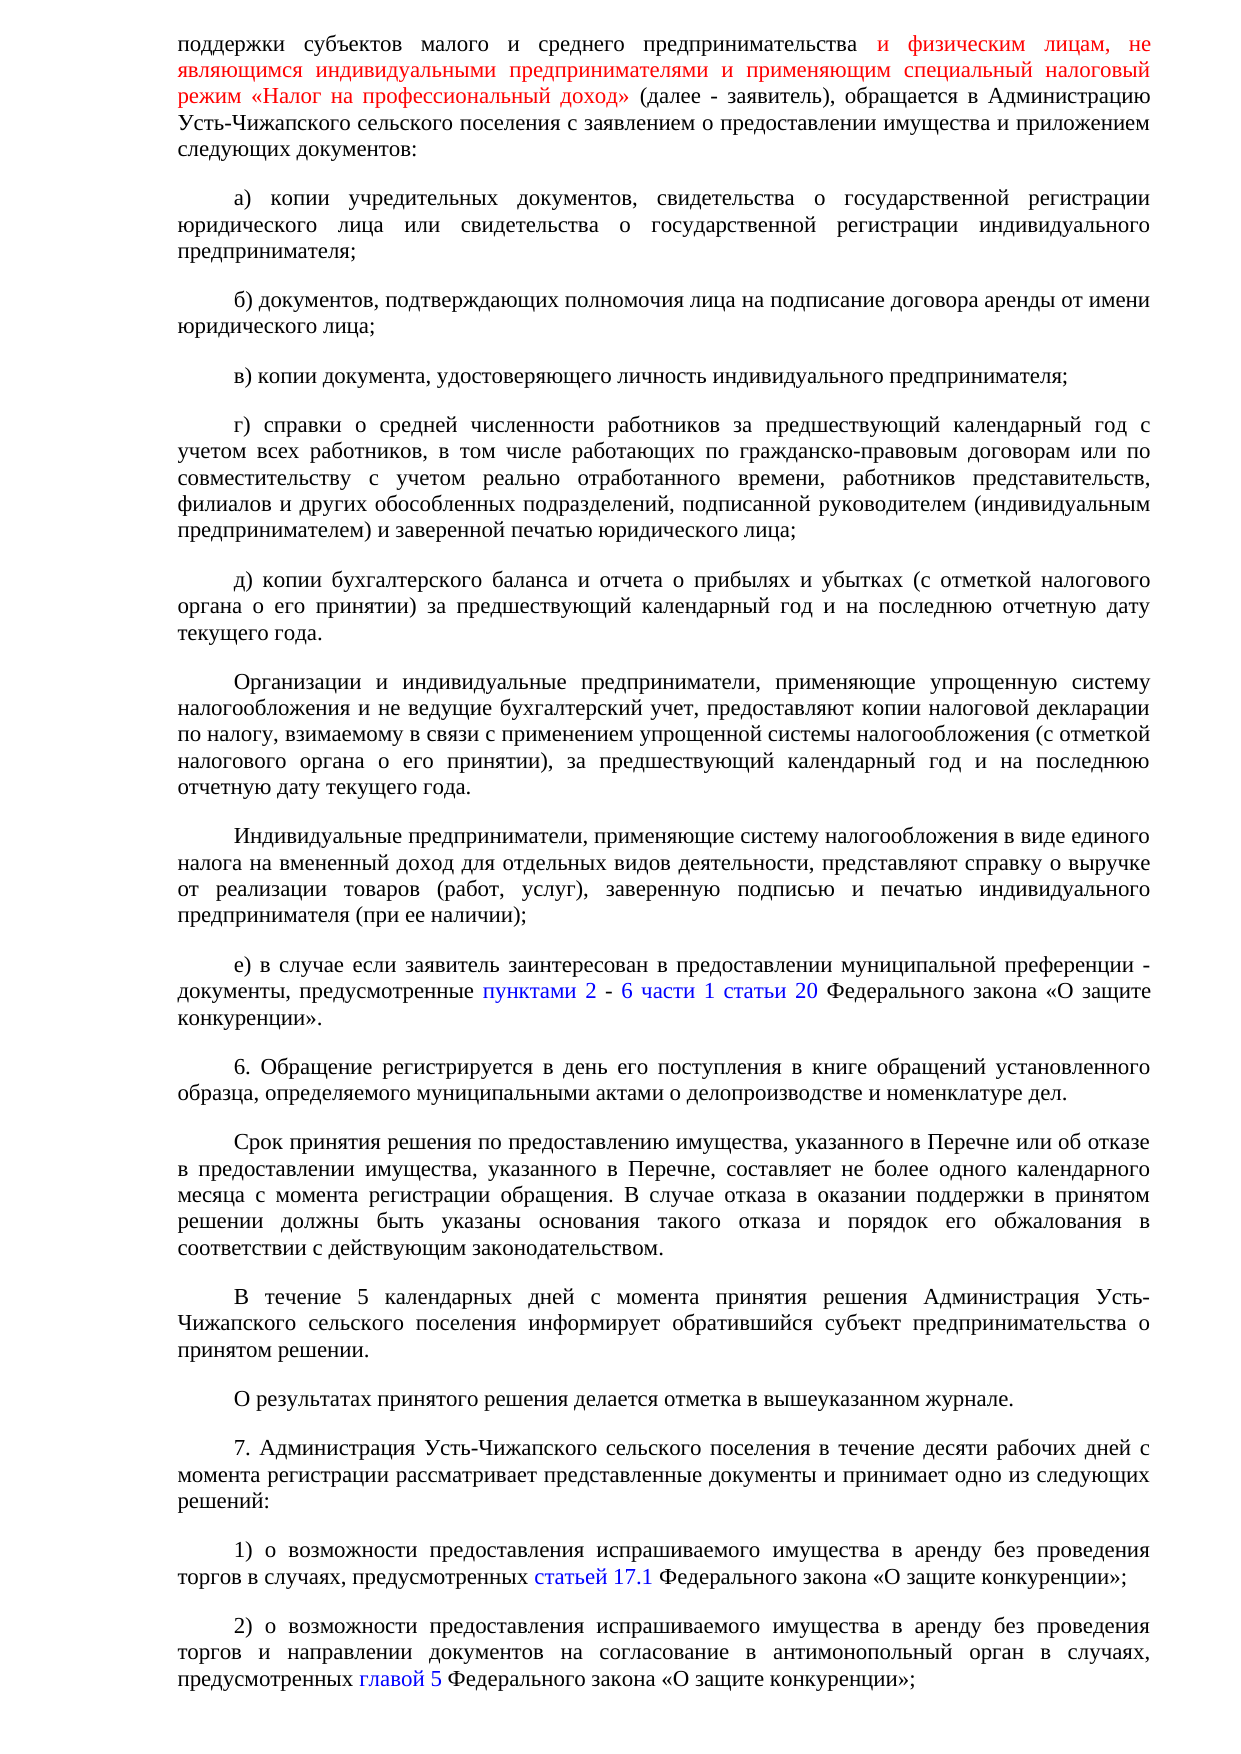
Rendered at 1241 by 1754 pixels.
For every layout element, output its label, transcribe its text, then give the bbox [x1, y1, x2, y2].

text В течение 5 календарных дней с момента принятия решения Администрация Усть-Чижапского сельского поселения информирует обратившийся субъект предпринимательства о принятом решении. [177, 1283, 1152, 1362]
text 7. Администрация Усть-Чижапского сельского поселения в течение десяти рабочих дней с момента регистрации рассматривает представленные документы и принимает одно из следующих решений: [177, 1434, 1152, 1513]
text Организации и индивидуальные предприниматели, применяющие упрощенную систему налогообложения и не ведущие бухгалтерский учет, предоставляют копии налоговой декларации по налогу, взимаемому в связи с применением упрощенной системы налогообложения (с отметкой налогового органа о его принятии), за предшествующий календарный год и на последнюю отчетную дату текущего года. [177, 668, 1152, 799]
text Срок принятия решения по предоставлению имущества, указанного в Перечне или об отказе в предоставлении имущества, указанного в Перечне, составляет не более одного календарного месяца с момента регистрации обращения. В случае отказа в оказании поддержки в принятом решении должны быть указаны основания такого отказа и порядок его обжалования в соответствии с действующим законодательством. [177, 1128, 1152, 1260]
text Индивидуальные предприниматели, применяющие систему налогообложения в виде единого налога на вмененный доход для отдельных видов деятельности, представляют справку о выручке от реализации товаров (работ, услуг), заверенную подписью и печатью индивидуального предпринимателя (при ее наличии); [177, 822, 1152, 928]
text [177, 29, 1152, 161]
text а) копии учредительных документов, свидетельства о государственной регистрации юридического лица или свидетельства о государственной регистрации индивидуального предпринимателя; [177, 184, 1152, 263]
text е) в случае если заявитель заинтересован в предоставлении муниципальной преференции - документы, предусмотренные пунктами 2 - 6 части 1 статьи 20 Федерального закона «О защите конкуренции». [177, 951, 1152, 1030]
text 6. Обращение регистрируется в день его поступления в книге обращений установленного образца, определяемого муниципальными актами о делопроизводстве и номенклатуре дел. [177, 1053, 1152, 1106]
text в) копии документа, удостоверяющего личность индивидуального предпринимателя; [177, 362, 1152, 388]
text д) копии бухгалтерского баланса и отчета о прибылях и убытках (с отметкой налогового органа о его принятии) за предшествующий календарный год и на последнюю отчетную дату текущего года. [177, 566, 1152, 645]
text б) документов, подтверждающих полномочия лица на подписание договора аренды от имени юридического лица; [177, 286, 1152, 339]
text О результатах принятого решения делается отметка в вышеуказанном журнале. [177, 1385, 1152, 1411]
text 2) о возможности предоставления испрашиваемого имущества в аренду без проведения торгов и направлении документов на согласование в антимонопольный орган в случаях, предусмотренных главой 5 Федерального закона «О защите конкуренции»; [177, 1612, 1152, 1691]
text г) справки о средней численности работников за предшествующий календарный год с учетом всех работников, в том числе работающих по гражданско-правовым договорам или по совместительству с учетом реально отработанного времени, работников представительств, филиалов и других обособленных подразделений, подписанной руководителем (индивидуальным предпринимателем) и заверенной печатью юридического лица; [177, 411, 1152, 543]
text 1) о возможности предоставления испрашиваемого имущества в аренду без проведения торгов в случаях, предусмотренных статьей 17.1 Федерального закона «О защите конкуренции»; [177, 1536, 1152, 1589]
